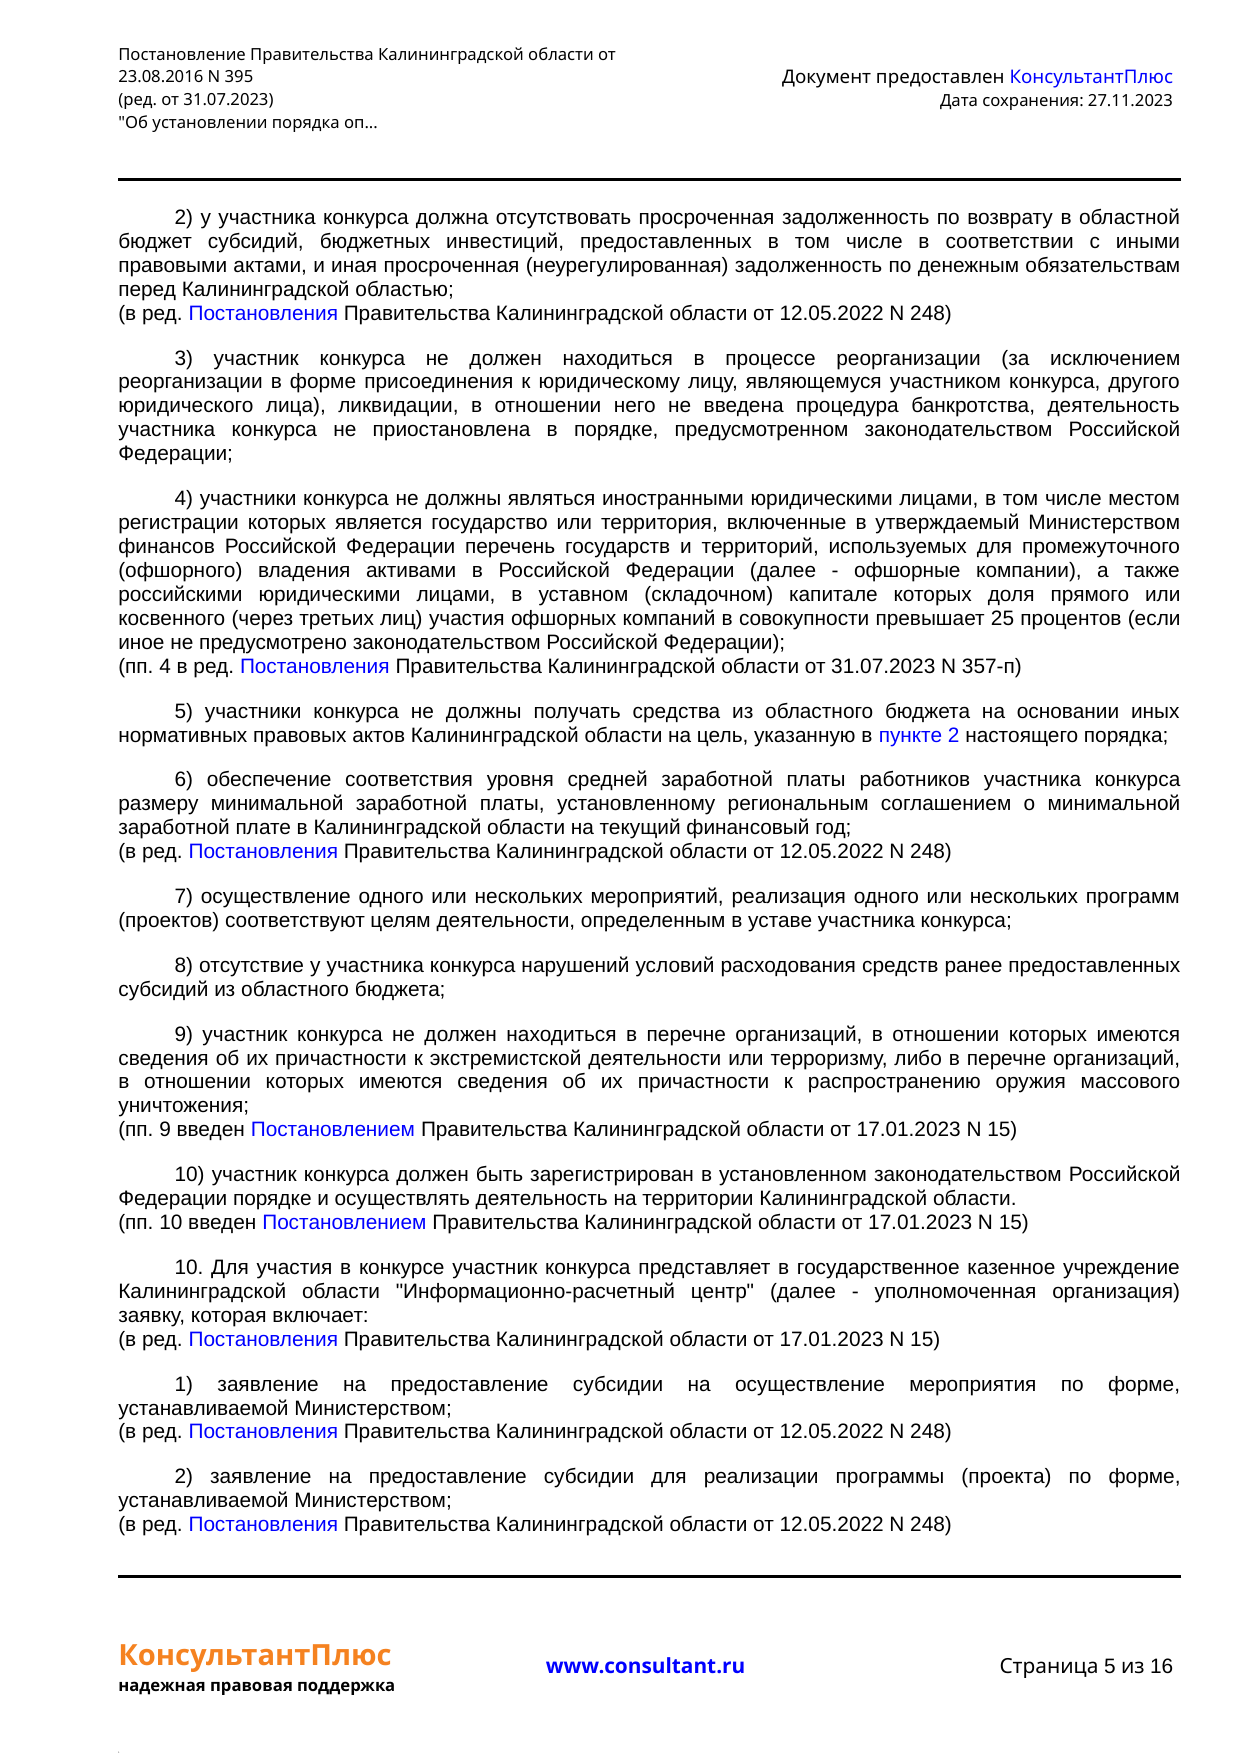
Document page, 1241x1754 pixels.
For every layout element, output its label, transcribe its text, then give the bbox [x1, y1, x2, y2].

text 6) обеспечение соответствия уровня средней заработной платы работников участника конкурса размеру минимальной заработной платы, установленному региональным соглашением о минимальной заработной плате в Калининградской области на текущий финансовый год; [118, 767, 1181, 839]
text 7) осуществление одного или нескольких мероприятий, реализация одного или нескольких программ (проектов) соответствуют целям деятельности, определенным в уставе участника конкурса; [118, 884, 1181, 932]
text 1) заявление на предоставление субсидии на осуществление мероприятия по форме, устанавливаемой Министерством; [118, 1371, 1181, 1419]
text 4) участники конкурса не должны являться иностранными юридическими лицами, в том числе местом регистрации которых является государство или территория, включенные в утверждаемый Министерством финансов Российской Федерации перечень государств и территорий, используемых для промежуточного (офшорного) владения активами в Российской Федерации (далее - офшорные компании), а также российскими юридическими лицами, в уставном (складочном) капитале которых доля прямого или косвенного (через третьих лиц) участия офшорных компаний в совокупности превышает 25 процентов (если иное не предусмотрено законодательством Российской Федерации); [118, 486, 1181, 654]
text 9) участник конкурса не должен находиться в перечне организаций, в отношении которых имеются сведения об их причастности к экстремистской деятельности или терроризму, либо в перечне организаций, в отношении которых имеются сведения об их причастности к распространению оружия массового уничтожения; [118, 1021, 1181, 1117]
text (пп. 9 введен Постановлением Правительства Калининградской области от 17.01.2023 N 15) [118, 1117, 1181, 1141]
text (пп. 10 введен Постановлением Правительства Калининградской области от 17.01.2023 N 15) [118, 1210, 1181, 1234]
text (в ред. Постановления Правительства Калининградской области от 17.01.2023 N 15) [118, 1327, 1181, 1351]
text (в ред. Постановления Правительства Калининградской области от 12.05.2022 N 248) [118, 839, 1181, 863]
text 2) у участника конкурса должна отсутствовать просроченная задолженность по возврату в областной бюджет субсидий, бюджетных инвестиций, предоставленных в том числе в соответствии с иными правовыми актами, и иная просроченная (неурегулированная) задолженность по денежным обязательствам перед Калининградской областью; [118, 205, 1181, 301]
text 10) участник конкурса должен быть зарегистрирован в установленном законодательством Российской Федерации порядке и осуществлять деятельность на территории Калининградской области. [118, 1162, 1181, 1210]
text (в ред. Постановления Правительства Калининградской области от 12.05.2022 N 248) [118, 301, 1181, 324]
text 3) участник конкурса не должен находиться в процессе реорганизации (за исключением реорганизации в форме присоединения к юридическому лицу, являющемуся участником конкурса, другого юридического лица), ликвидации, в отношении него не введена процедура банкротства, деятельность участника конкурса не приостановлена в порядке, предусмотренном законодательством Российской Федерации; [118, 345, 1181, 465]
text 10. Для участия в конкурсе участник конкурса представляет в государственное казенное учреждение Калининградской области "Информационно-расчетный центр" (далее - уполномоченная организация) заявку, которая включает: [118, 1255, 1181, 1327]
text (пп. 4 в ред. Постановления Правительства Калининградской области от 31.07.2023 N 357-п) [118, 654, 1181, 678]
text 8) отсутствие у участника конкурса нарушений условий расходования средств ранее предоставленных субсидий из областного бюджета; [118, 953, 1181, 1001]
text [118, 1512, 1181, 1536]
text (в ред. Постановления Правительства Калининградской области от 12.05.2022 N 248) [118, 1419, 1181, 1443]
text 5) участники конкурса не должны получать средства из областного бюджета на основании иных нормативных правовых актов Калининградской области на цель, указанную в пункте 2 настоящего порядка; [118, 698, 1181, 746]
text 2) заявление на предоставление субсидии для реализации программы (проекта) по форме, устанавливаемой Министерством; [118, 1464, 1181, 1512]
